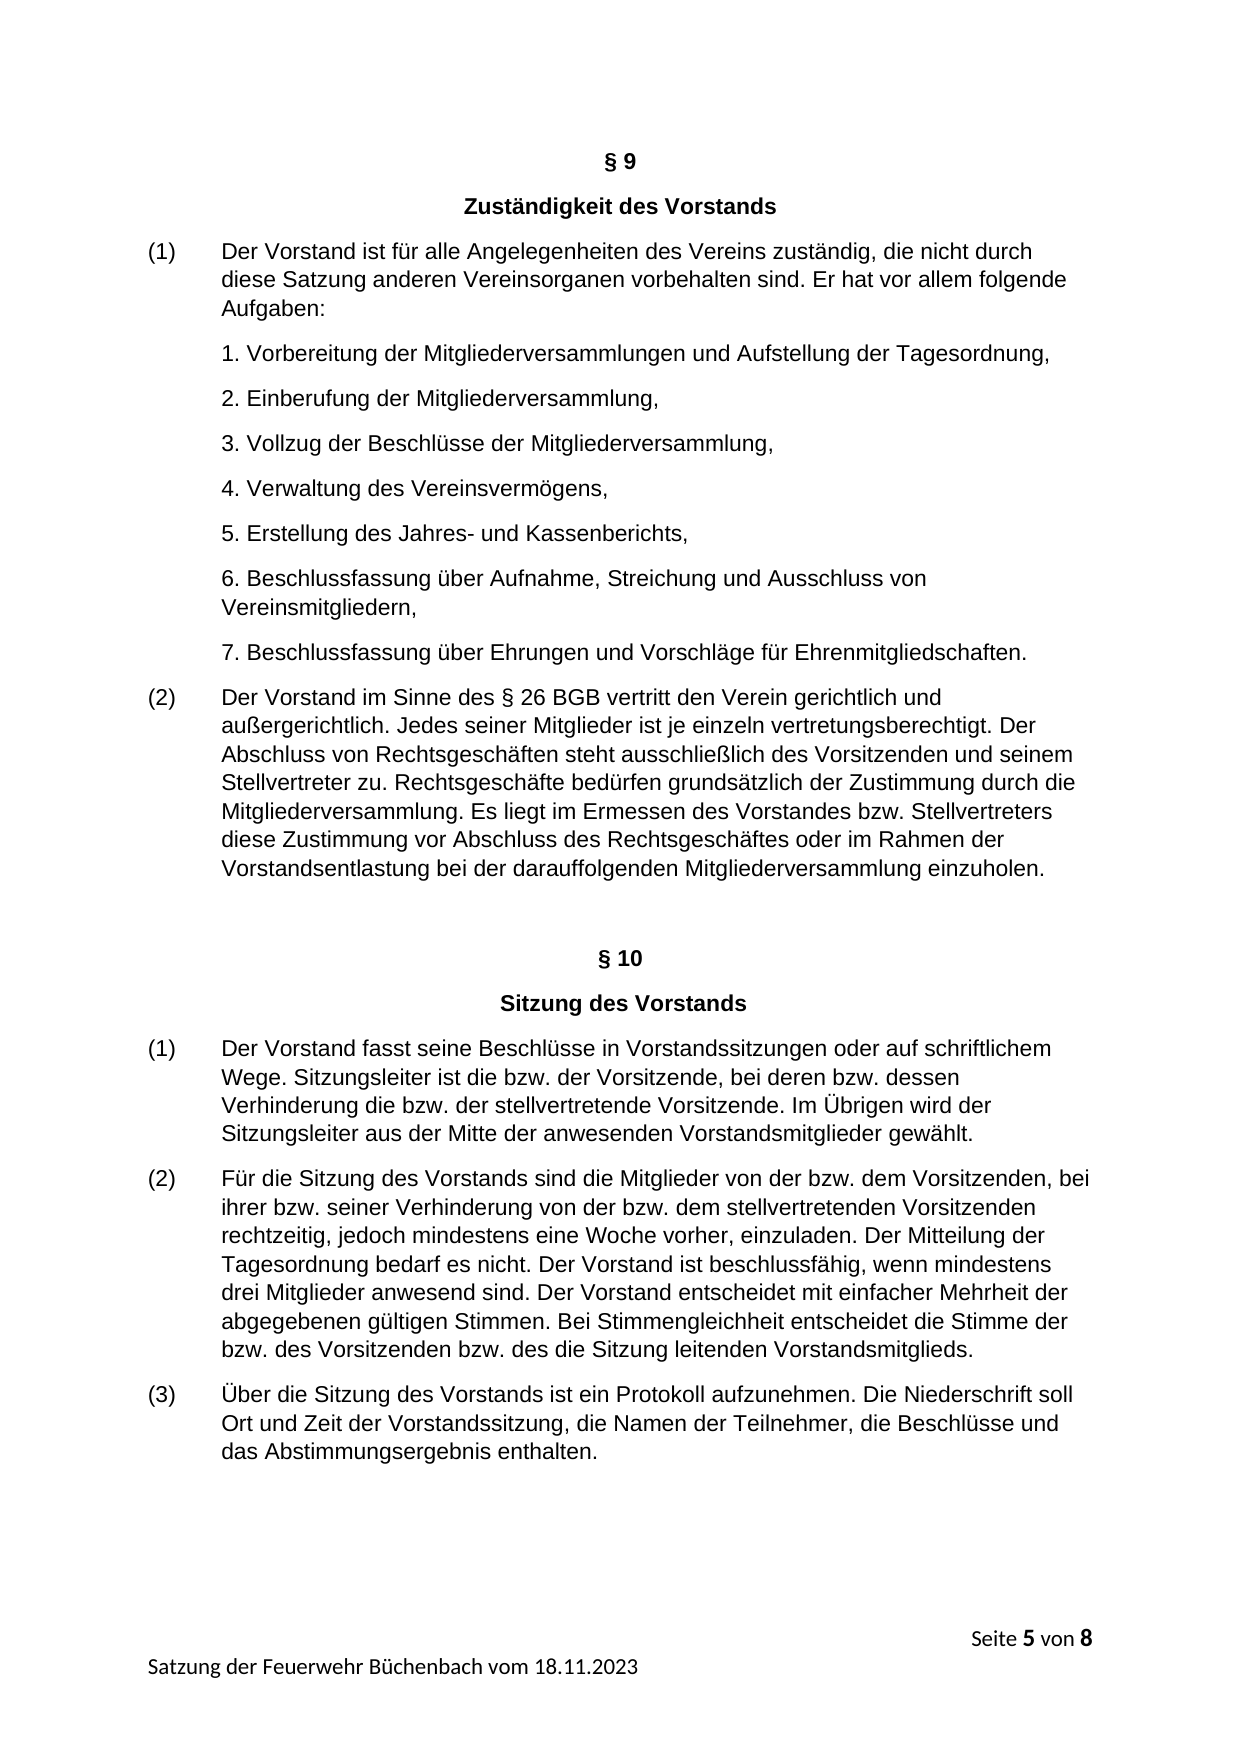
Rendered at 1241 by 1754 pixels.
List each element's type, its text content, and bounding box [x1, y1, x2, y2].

text § 10 [148, 945, 1093, 971]
text (1) Der Vorstand ist für alle Angelegenheiten des Vereins zuständig, die nicht durch diese Satzung anderen Vereinsorganen vorbehalten sind. Er hat vor allem folgende Aufgaben: [148, 238, 1093, 321]
text § 9 [148, 148, 1093, 174]
text (1) Der Vorstand fasst seine Beschlüsse in Vorstandssitzungen oder auf schriftlichem Wege. Sitzungsleiter ist die bzw. der Vorsitzende, bei deren bzw. dessen Verhinderung die bzw. der stellvertretende Vorsitzende. Im Übrigen wird der Sitzungsleiter aus der Mitte der anwesenden Vorstandsmitglieder gewählt. [148, 1035, 1093, 1147]
text 5. Erstellung des Jahres- und Kassenberichts, [221, 520, 1093, 547]
text Zuständigkeit des Vorstands [148, 193, 1093, 219]
text 1. Vorbereitung der Mitgliederversammlungen und Aufstellung der Tagesordnung, [221, 340, 1093, 366]
text (3) Über die Sitzung des Vorstands ist ein Protokoll aufzunehmen. Die Niederschrift soll Ort und Zeit der Vorstandssitzung, die Namen der Teilnehmer, die Beschlüsse und das Abstimmungsergebnis enthalten. [148, 1381, 1093, 1464]
text 2. Einberufung der Mitgliederversammlung, [221, 385, 1093, 411]
text (2) Der Vorstand im Sinne des § 26 BGB vertritt den Verein gerichtlich und außergerichtlich. Jedes seiner Mitglieder ist je einzeln vertretungsberechtigt. Der Abschluss von Rechtsgeschäften steht ausschließlich des Vorsitzenden und seinem Stellvertreter zu. Rechtsgeschäfte bedürfen grundsätzlich der Zustimmung durch die Mitgliederversammlung. Es liegt im Ermessen des Vorstandes bzw. Stellvertreters diese Zustimmung vor Abschluss des Rechtsgeschäftes oder im Rahmen der Vorstandsentlastung bei der darauffolgenden Mitgliederversammlung einzuholen. [148, 684, 1093, 881]
text 3. Vollzug der Beschlüsse der Mitgliederversammlung, [221, 430, 1093, 456]
text 4. Verwaltung des Vereinsvermögens, [221, 475, 1093, 501]
text 6. Beschlussfassung über Aufnahme, Streichung und Ausschluss von Vereinsmitgliedern, [221, 565, 1093, 620]
text Sitzung des Vorstands [148, 990, 1093, 1016]
text 7. Beschlussfassung über Ehrungen und Vorschläge für Ehrenmitgliedschaften. [221, 639, 1093, 665]
text (2) Für die Sitzung des Vorstands sind die Mitglieder von der bzw. dem Vorsitzenden, bei ihrer bzw. seiner Verhinderung von der bzw. dem stellvertretenden Vorsitzenden rechtzeitig, jedoch mindestens eine Woche vorher, einzuladen. Der Mitteilung der Tagesordnung bedarf es nicht. Der Vorstand ist beschlussfähig, wenn mindestens drei Mitglieder anwesend sind. Der Vorstand entscheidet mit einfacher Mehrheit der abgegebenen gültigen Stimmen. Bei Stimmengleichheit entscheidet die Stimme der bzw. des Vorsitzenden bzw. des die Sitzung leitenden Vorstandsmitglieds. [148, 1165, 1093, 1362]
